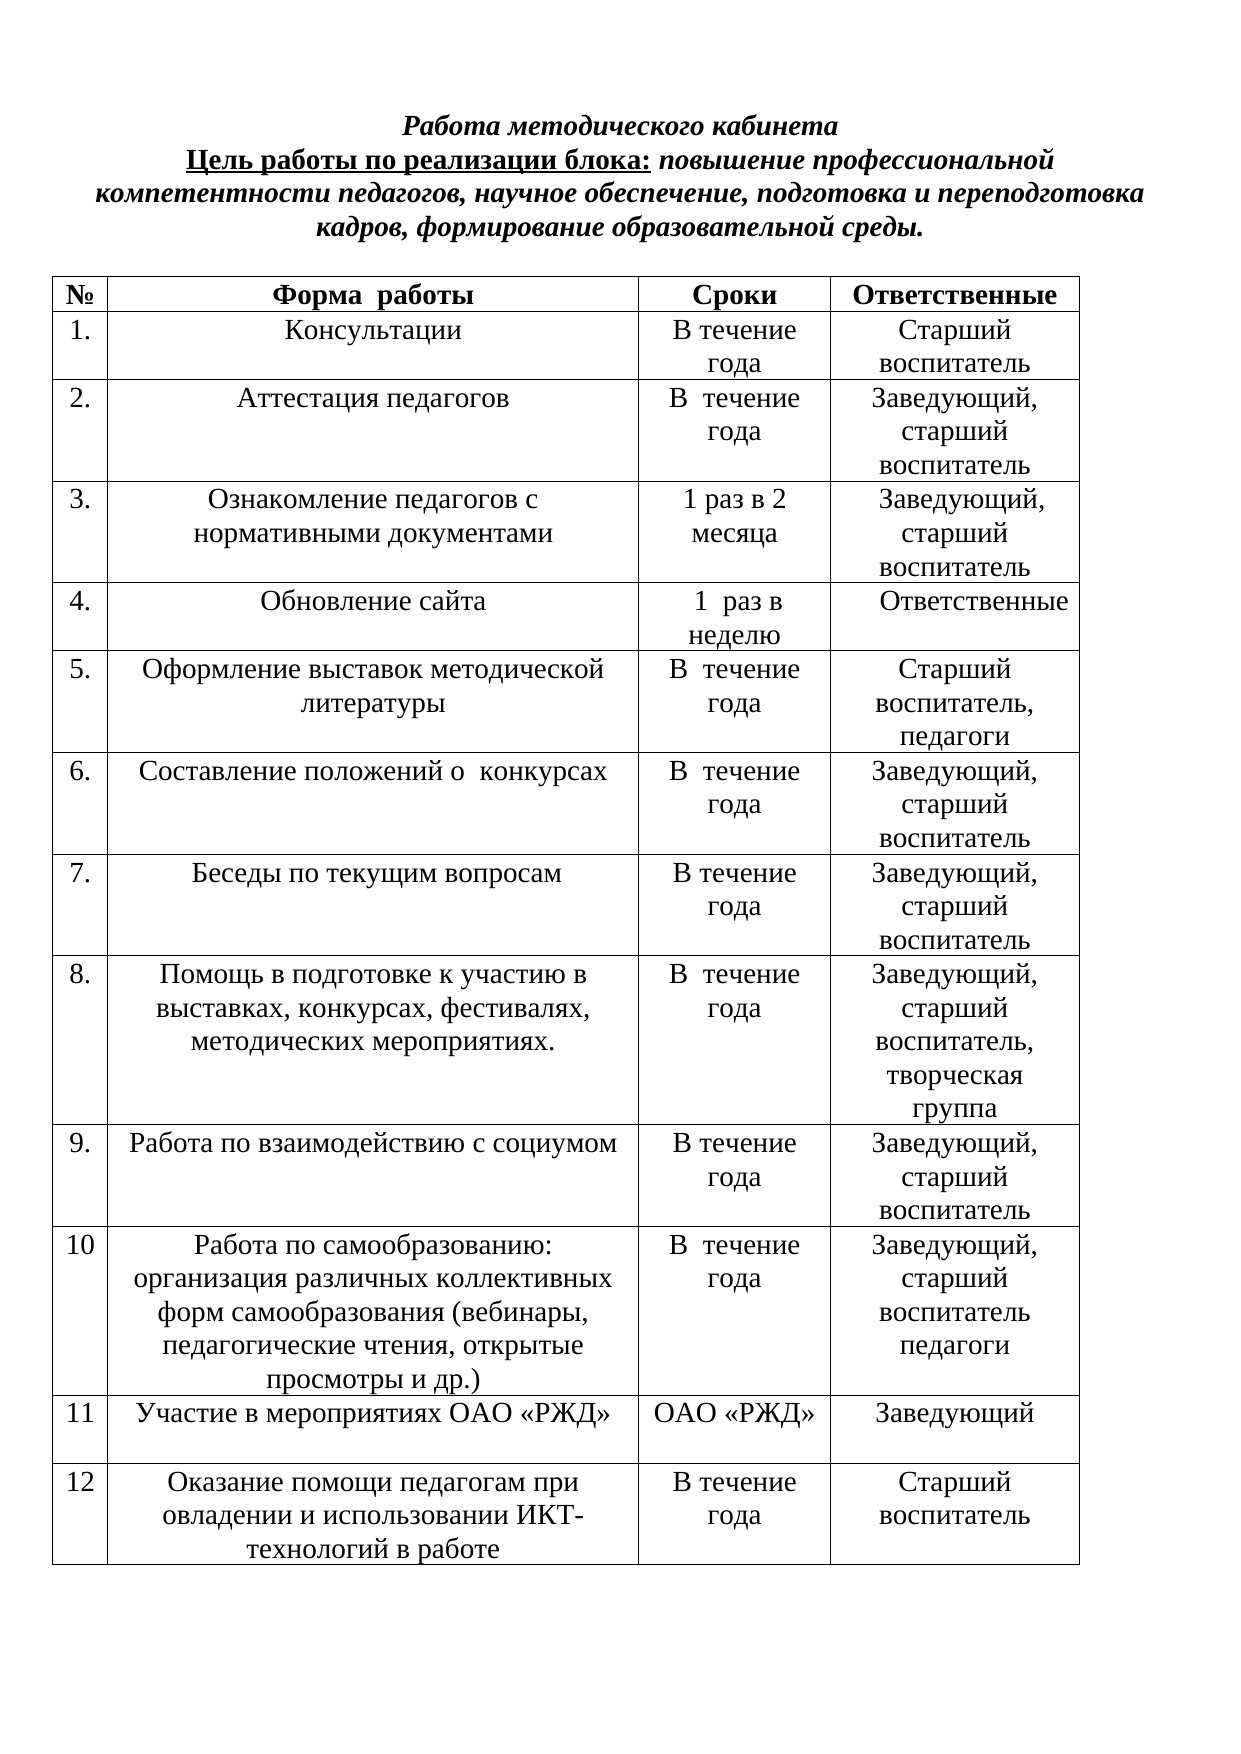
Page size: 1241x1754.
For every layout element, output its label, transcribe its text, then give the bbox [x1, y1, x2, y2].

table_cell 2. [53, 380, 107, 481]
table_cell 12 [53, 1464, 107, 1564]
table_cell Старший воспитатель [831, 312, 1079, 379]
table_cell Заведующий, старший воспитатель [831, 855, 1079, 955]
table_cell Консультации [108, 312, 638, 379]
table_header Сроки [639, 277, 830, 311]
table_cell 6. [53, 753, 107, 854]
table_cell Заведующий [831, 1396, 1079, 1463]
table_cell В течение года [639, 312, 830, 379]
table_cell 9. [53, 1125, 107, 1226]
table_cell Беседы по текущим вопросам [108, 855, 638, 955]
table_cell В течение года [639, 1125, 830, 1226]
table_header Форма работы [108, 277, 638, 311]
text Работа методического кабинета [75, 108, 1165, 142]
table_cell Обновление сайта [108, 583, 638, 650]
table_cell Участие в мероприятиях ОАО «РЖД» [108, 1396, 638, 1463]
table_cell 1 раз в 2 месяца [639, 482, 830, 582]
table_cell В течение года [639, 855, 830, 955]
table_cell Ответственные [831, 583, 1079, 650]
table_cell В течение года [639, 651, 830, 752]
table_cell 7. [53, 855, 107, 955]
table_cell Аттестация педагогов [108, 380, 638, 481]
table_cell Ознакомление педагогов с нормативными документами [108, 482, 638, 582]
table_cell Работа по самообразованию: организация различных коллективных форм самообразования (вебинары, педагогические чтения, открытые просмотры и др.) [108, 1227, 638, 1394]
table_cell В течение года [639, 1227, 830, 1394]
table_cell 8. [53, 956, 107, 1124]
table_cell 10 [53, 1227, 107, 1394]
table_cell В течение года [639, 380, 830, 481]
table_cell В течение года [639, 753, 830, 854]
table_cell Оказание помощи педагогам при овладении и использовании ИКТ-технологий в работе [108, 1464, 638, 1564]
table_cell Заведующий, старший воспитатель педагоги [831, 1227, 1079, 1394]
table_cell 1 раз в неделю [639, 583, 830, 650]
table_cell Заведующий, старший воспитатель, творческая группа [831, 956, 1079, 1124]
table_cell Оформление выставок методической литературы [108, 651, 638, 752]
table_header № [53, 277, 107, 311]
table_cell 1. [53, 312, 107, 379]
table_cell В течение года [639, 956, 830, 1124]
table_cell Заведующий, старший воспитатель [831, 482, 1079, 582]
table_cell Заведующий, старший воспитатель [831, 380, 1079, 481]
table_cell Помощь в подготовке к участию в выставках, конкурсах, фестивалях, методических мероприятиях. [108, 956, 638, 1124]
table_cell 11 [53, 1396, 107, 1463]
table_cell Старший воспитатель [831, 1464, 1079, 1564]
text Цель работы по реализации блока: повышение профессиональной компетентности педагогов, научное обеспечение, подготовка и переподготовка кадров, формирование образовательной среды. [75, 142, 1165, 243]
table_cell 4. [53, 583, 107, 650]
table_cell Старший воспитатель, педагоги [831, 651, 1079, 752]
table_cell В течение года [639, 1464, 830, 1564]
table_header Ответственные [831, 277, 1079, 311]
table_cell Заведующий, старший воспитатель [831, 1125, 1079, 1226]
table_cell Составление положений о конкурсах [108, 753, 638, 854]
table_cell 5. [53, 651, 107, 752]
table_cell ОАО «РЖД» [639, 1396, 830, 1463]
table_cell Заведующий, старший воспитатель [831, 753, 1079, 854]
table_cell Работа по взаимодействию с социумом [108, 1125, 638, 1226]
table_cell 3. [53, 482, 107, 582]
